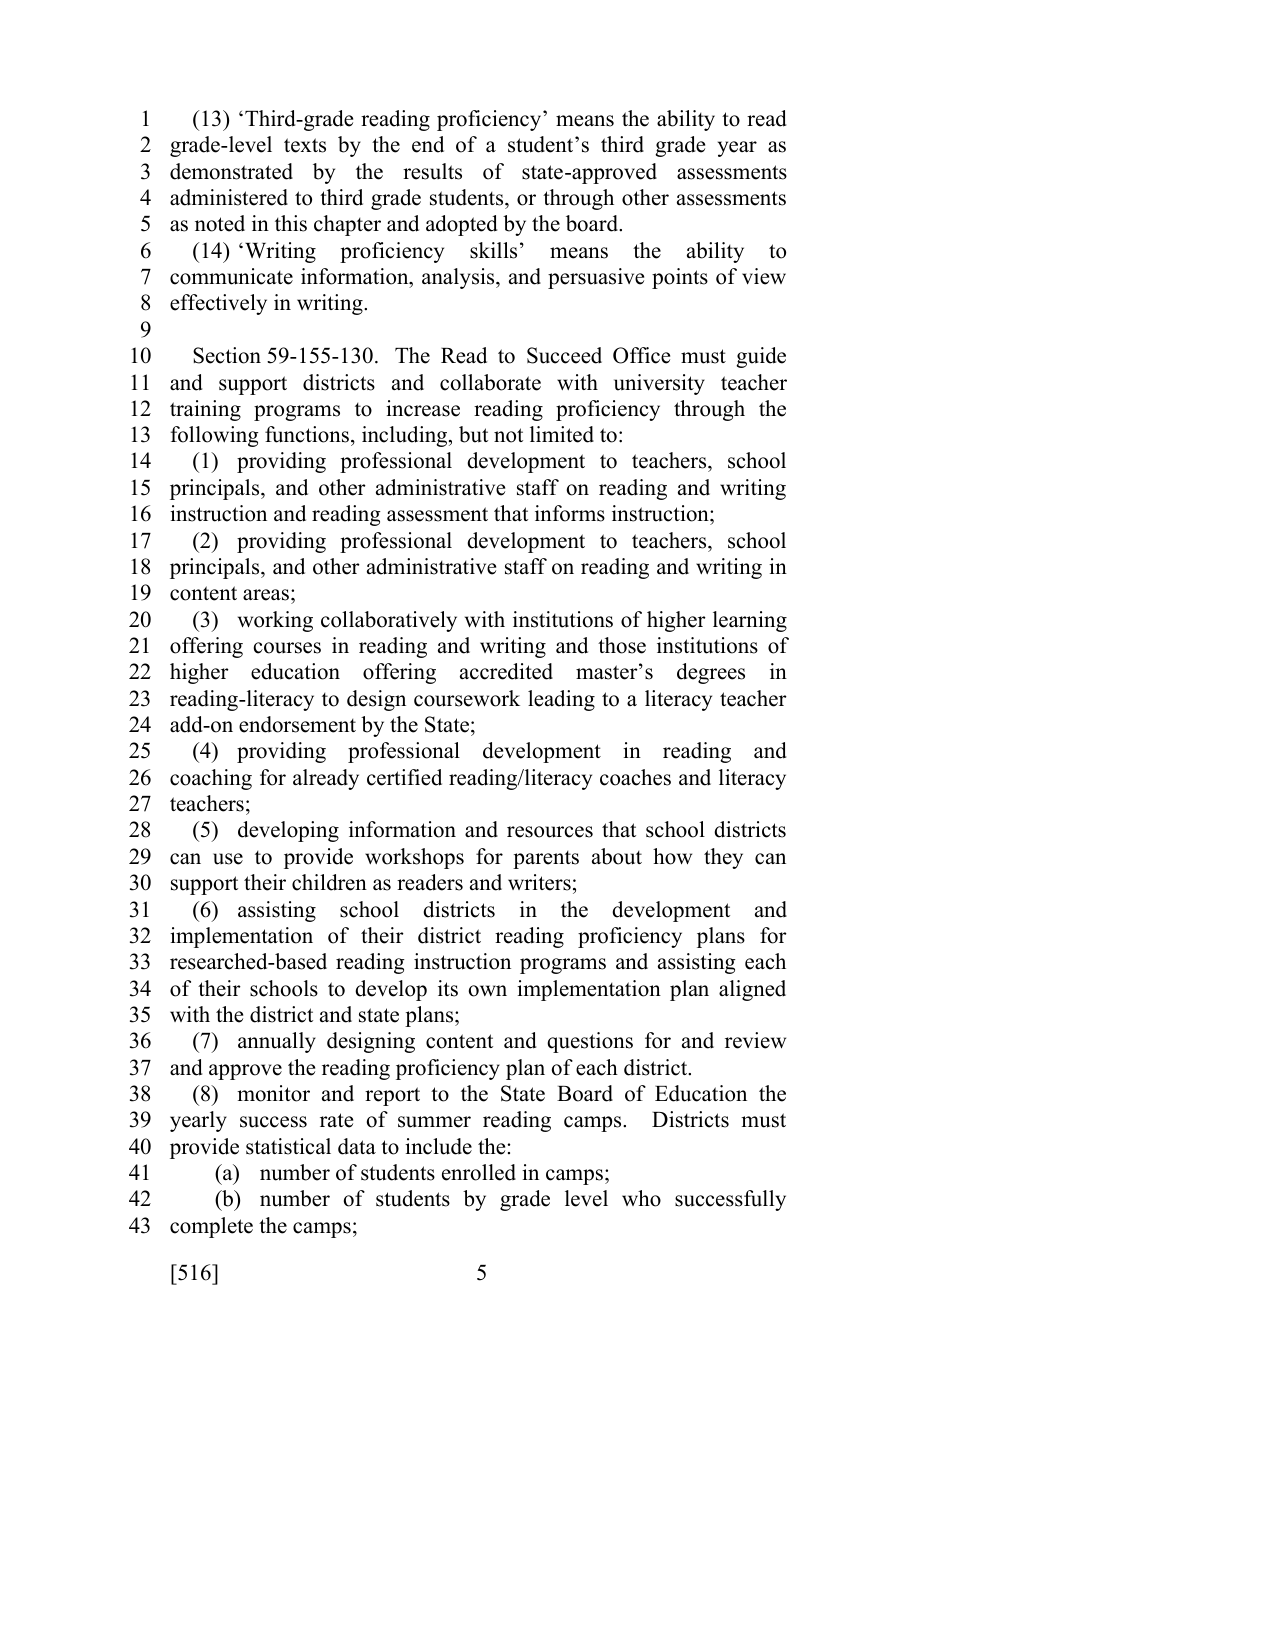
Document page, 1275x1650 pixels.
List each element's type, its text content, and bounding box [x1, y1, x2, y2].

text (8) monitor and report to the State Board of Education the yearly success rate of summer reading camps. Districts must provide statistical data to include the: [169, 1080, 787, 1159]
text (1) providing professional development to teachers, school principals, and other administrative staff on reading and writing instruction and reading assessment that informs instruction; [169, 448, 787, 527]
text (b) number of students by grade level who successfully complete the camps; [169, 1186, 787, 1238]
text (a) number of students enrolled in camps; [169, 1159, 787, 1186]
text (6) assisting school districts in the development and implementation of their district reading proficiency plans for researched-based reading instruction programs and assisting each of their schools to develop its own implementation plan aligned with the district and state plans; [169, 896, 787, 1027]
text (2) providing professional development to teachers, school principals, and other administrative staff on reading and writing in content areas; [169, 527, 787, 606]
text (13) ‘Third-grade reading proficiency’ means the ability to read grade-level texts by the end of a student’s third grade year as demonstrated by the results of state-approved assessments administered to third grade students, or through other assessments as noted in this chapter and adopted by the board. [169, 105, 787, 237]
text (14) ‘Writing proficiency skills’ means the ability to communicate information, analysis, and persuasive points of view effectively in writing. [169, 237, 787, 316]
text (4) providing professional development in reading and coaching for already certified reading/literacy coaches and literacy teachers; [169, 737, 787, 817]
text (7) annually designing content and questions for and review and approve the reading proficiency plan of each district. [169, 1027, 787, 1080]
text Section 59-155-130. The Read to Succeed Office must guide and support districts and collaborate with university teacher training programs to increase reading proficiency through the following functions, including, but not limited to: [169, 342, 787, 448]
text (5) developing information and resources that school districts can use to provide workshops for parents about how they can support their children as readers and writers; [169, 817, 787, 896]
text (3) working collaboratively with institutions of higher learning offering courses in reading and writing and those institutions of higher education offering accredited master’s degrees in reading-literacy to design coursework leading to a literacy teacher add-on endorsement by the State; [169, 606, 787, 737]
